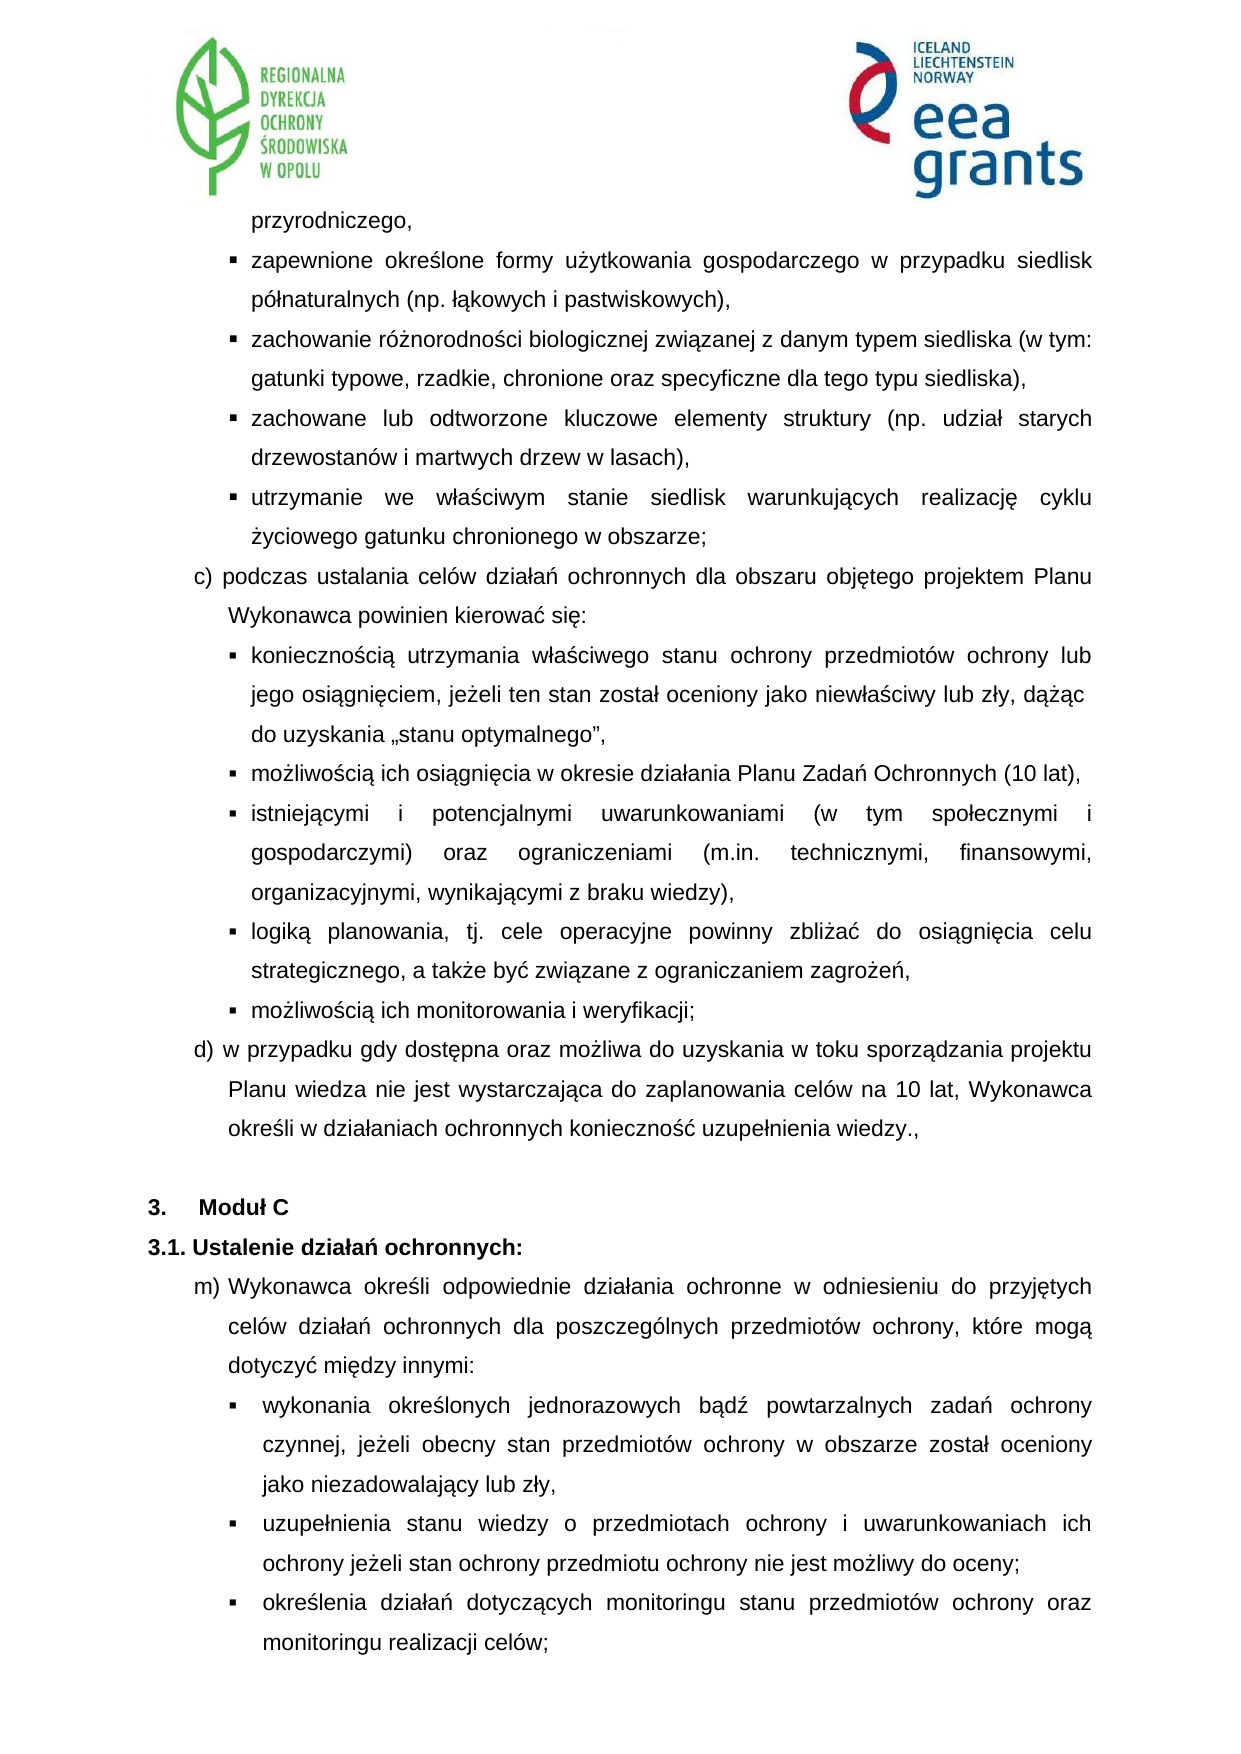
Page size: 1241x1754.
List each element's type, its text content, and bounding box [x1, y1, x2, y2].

list uzupełnienia stanu wiedzy o przedmiotach ochrony i uwarunkowaniach ich ochrony jeżeli stan ochrony przedmiotu ochrony nie jest możliwy do oceny; [228, 1510, 1092, 1576]
text c) podczas ustalania celów działań ochronnych dla obszaru objętego projektem Planu Wykonawca powinien kierować się: [193, 563, 1092, 628]
list w przypadku gdy dostępna oraz możliwa do uzyskania w toku sporządzania projektu Planu wiedza nie jest wystarczająca do zaplanowania celów na 10 lat, Wykonawca określi w działaniach ochronnych konieczność uzupełnienia wiedzy., [193, 1036, 1092, 1142]
picture [147, 29, 1093, 208]
list koniecznością utrzymania właściwego stanu ochrony przedmiotów ochrony lub jego osiągnięciem, jeżeli ten stan został oceniony jako niewłaściwy lub zły, dążąc do uzyskania „stanu optymalnego”, [228, 642, 1092, 747]
list zachowanie różnorodności biologicznej związanej z danym typem siedliska (w tym: gatunki typowe, rzadkie, chronione oraz specyficzne dla tego typu siedliska), [228, 326, 1092, 392]
list utrzymanie we właściwym stanie siedlisk warunkujących realizację cyklu życiowego gatunku chronionego w obszarze; [228, 484, 1092, 549]
list zachowane lub odtworzone kluczowe elementy struktury (np. udział starych drzewostanów i martwych drzew w lasach), [228, 405, 1092, 471]
list logiką planowania, tj. cele operacyjne powinny zbliżać do osiągnięcia celu strategicznego, a także być związane z ograniczaniem zagrożeń, [228, 918, 1092, 984]
list możliwością ich monitorowania i weryfikacji; [228, 997, 1092, 1023]
list możliwością ich osiągnięcia w okresie działania Planu Zadań Ochronnych (10 lat), [228, 760, 1092, 786]
list zachowane lub odtworzone podstawowe cechy ekologiczne siedliska przyrodniczego, [228, 208, 1092, 234]
list Wykonawca określi odpowiednie działania ochronne w odniesieniu do przyjętych celów działań ochronnych dla poszczególnych przedmiotów ochrony, które mogą dotyczyć między innymi: [193, 1273, 1092, 1379]
text 3.1. Ustalenie działań ochronnych: [148, 1234, 1092, 1260]
list zapewnione określone formy użytkowania gospodarczego w przypadku siedlisk półnaturalnych (np. łąkowych i pastwiskowych), [228, 247, 1092, 313]
text 3. Moduł C [148, 1194, 1092, 1221]
list określenia działań dotyczących monitoringu stanu przedmiotów ochrony oraz monitoringu realizacji celów; [228, 1589, 1092, 1655]
list wykonania określonych jednorazowych bądź powtarzalnych zadań ochrony czynnej, jeżeli obecny stan przedmiotów ochrony w obszarze został oceniony jako niezadowalający lub zły, [228, 1392, 1092, 1497]
list istniejącymi i potencjalnymi uwarunkowaniami (w tym społecznymi i gospodarczymi) oraz ograniczeniami (m.in. technicznymi, finansowymi, organizacyjnymi, wynikającymi z braku wiedzy), [228, 799, 1092, 905]
